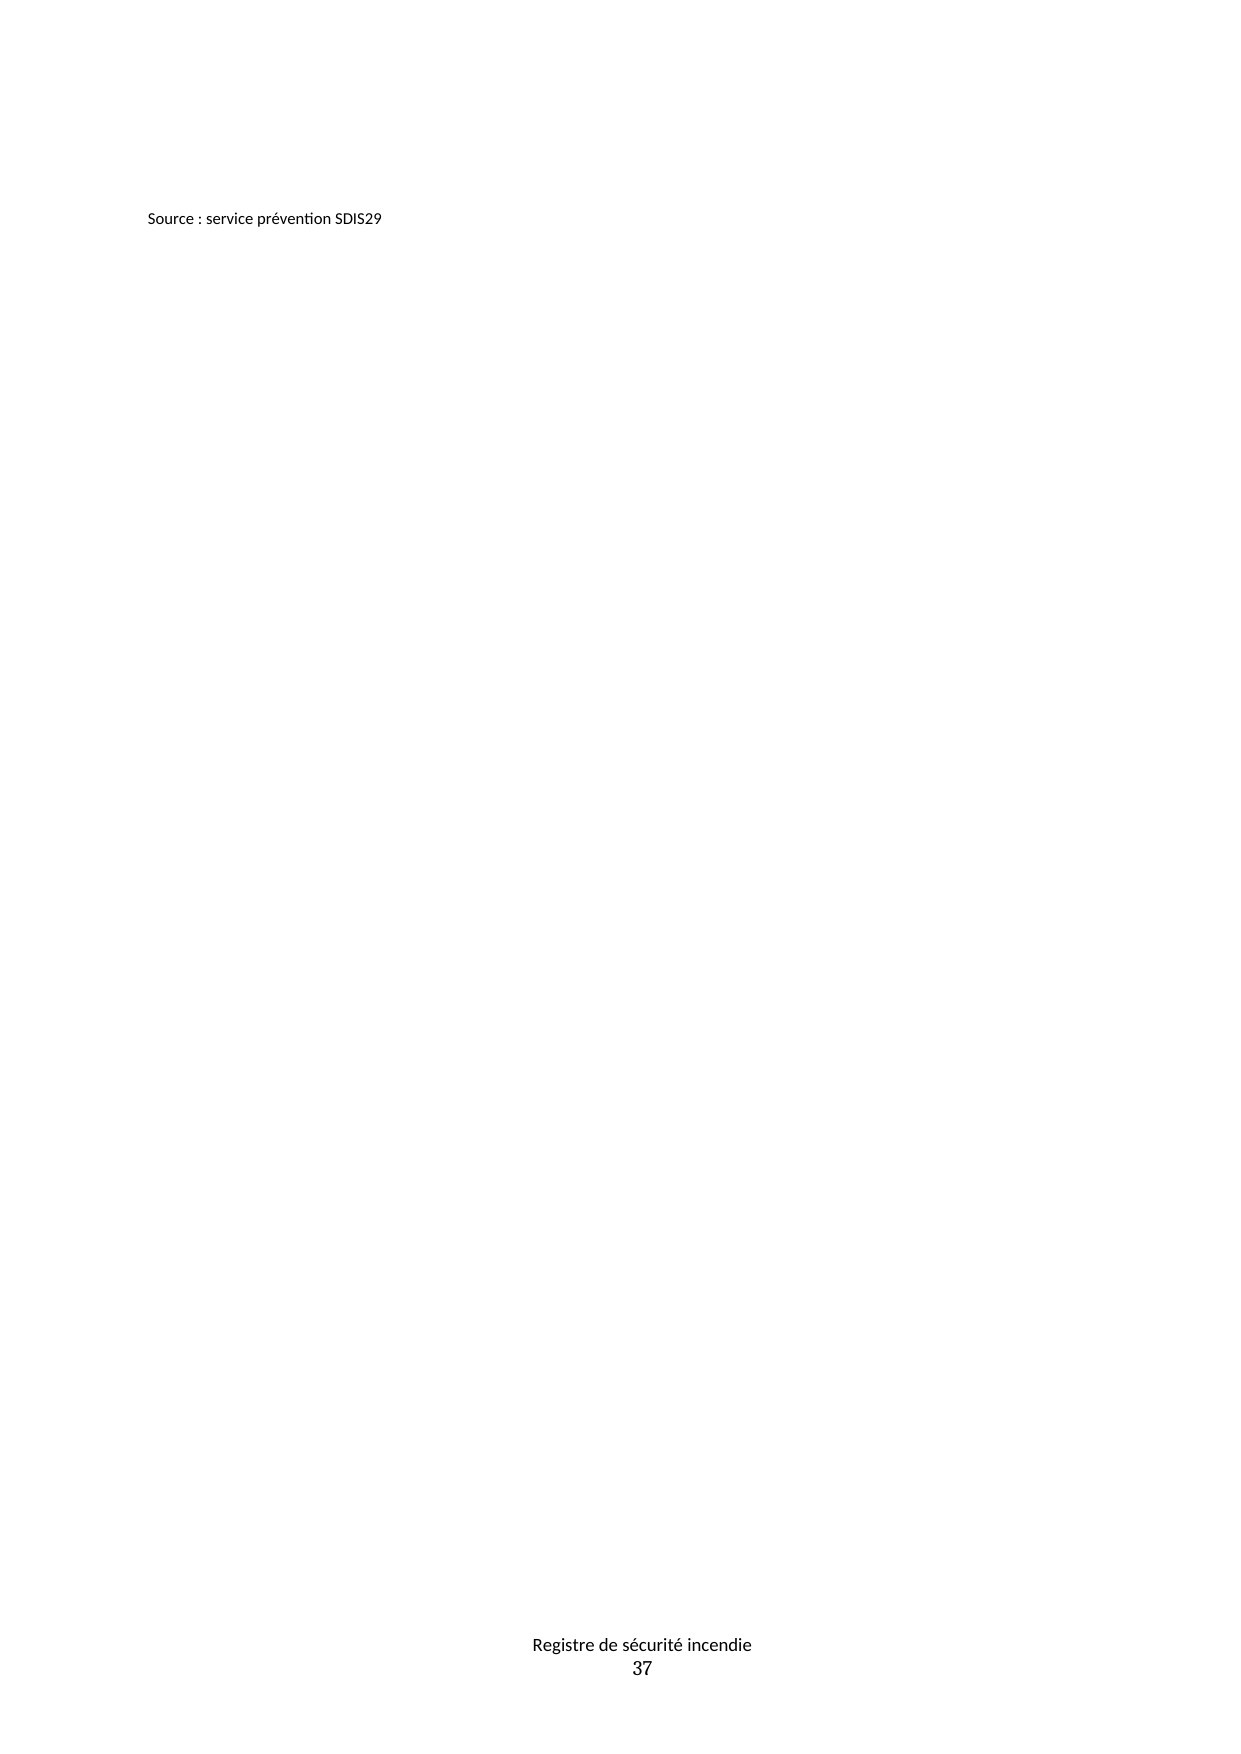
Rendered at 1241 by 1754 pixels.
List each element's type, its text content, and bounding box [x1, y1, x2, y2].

text Source : service prévention SDIS29 [148, 208, 1137, 229]
